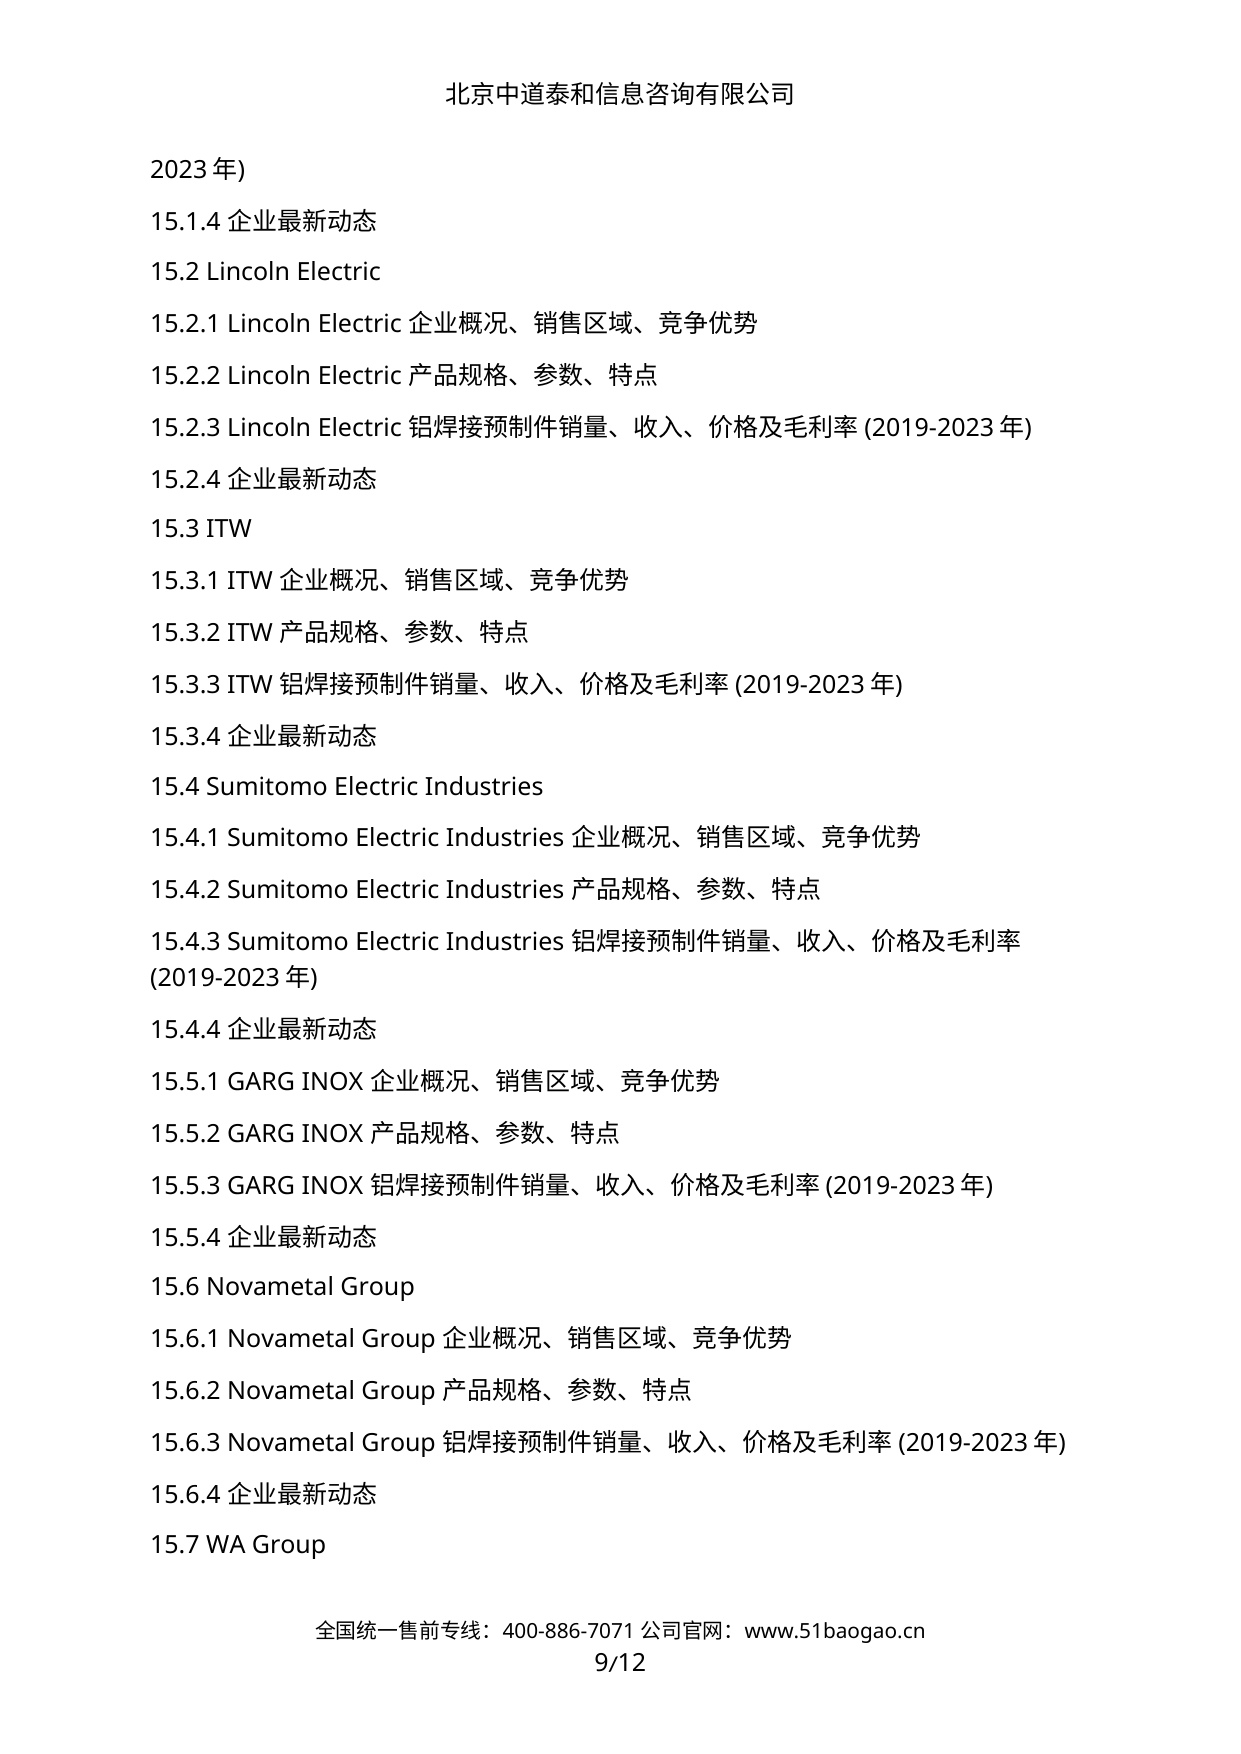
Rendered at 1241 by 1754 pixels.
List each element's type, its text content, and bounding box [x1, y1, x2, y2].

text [150, 150, 1090, 186]
text 15.2.1 Lincoln Electric 企业概况、销售区域、竞争优势 [150, 303, 1090, 340]
text 15.2.3 Lincoln Electric 铝焊接预制件销量、收入、价格及毛利率 (2019-2023年) [150, 407, 1090, 443]
text 15.2.2 Lincoln Electric 产品规格、参数、特点 [150, 355, 1090, 392]
text 15.3.3 ITW 铝焊接预制件销量、收入、价格及毛利率 (2019-2023年) [150, 664, 1090, 701]
text 15.3.4 企业最新动态 [150, 716, 1090, 752]
text 15.4.1 Sumitomo Electric Industries 企业概况、销售区域、竞争优势 [150, 818, 1090, 854]
text 15.5.3 GARG INOX 铝焊接预制件销量、收入、价格及毛利率 (2019-2023年) [150, 1165, 1090, 1202]
text 15.4.4 企业最新动态 [150, 1010, 1090, 1046]
text 15.4.3 Sumitomo Electric Industries 铝焊接预制件销量、收入、价格及毛利率 (2019-2023年) [150, 922, 1090, 994]
text 15.5.2 GARG INOX 产品规格、参数、特点 [150, 1113, 1090, 1150]
text 15.5.4 企业最新动态 [150, 1217, 1090, 1253]
text 15.3.1 ITW 企业概况、销售区域、竞争优势 [150, 561, 1090, 597]
text 15.7 WA Group [150, 1526, 1090, 1560]
text 15.4 Sumitomo Electric Industries [150, 768, 1090, 802]
text 15.1.4 企业最新动态 [150, 202, 1090, 238]
text 15.6.2 Novametal Group 产品规格、参数、特点 [150, 1371, 1090, 1407]
text 15.6.1 Novametal Group 企业概况、销售区域、竞争优势 [150, 1319, 1090, 1355]
text 15.2.4 企业最新动态 [150, 459, 1090, 495]
text 15.6.4 企业最新动态 [150, 1474, 1090, 1511]
text 15.6.3 Novametal Group 铝焊接预制件销量、收入、价格及毛利率 (2019-2023年) [150, 1422, 1090, 1459]
text 15.4.2 Sumitomo Electric Industries 产品规格、参数、特点 [150, 870, 1090, 906]
text 15.6 Novametal Group [150, 1269, 1090, 1303]
text 15.2 Lincoln Electric [150, 254, 1090, 288]
text 15.3.2 ITW 产品规格、参数、特点 [150, 612, 1090, 649]
text 15.3 ITW [150, 511, 1090, 545]
text 15.5.1 GARG INOX 企业概况、销售区域、竞争优势 [150, 1062, 1090, 1098]
